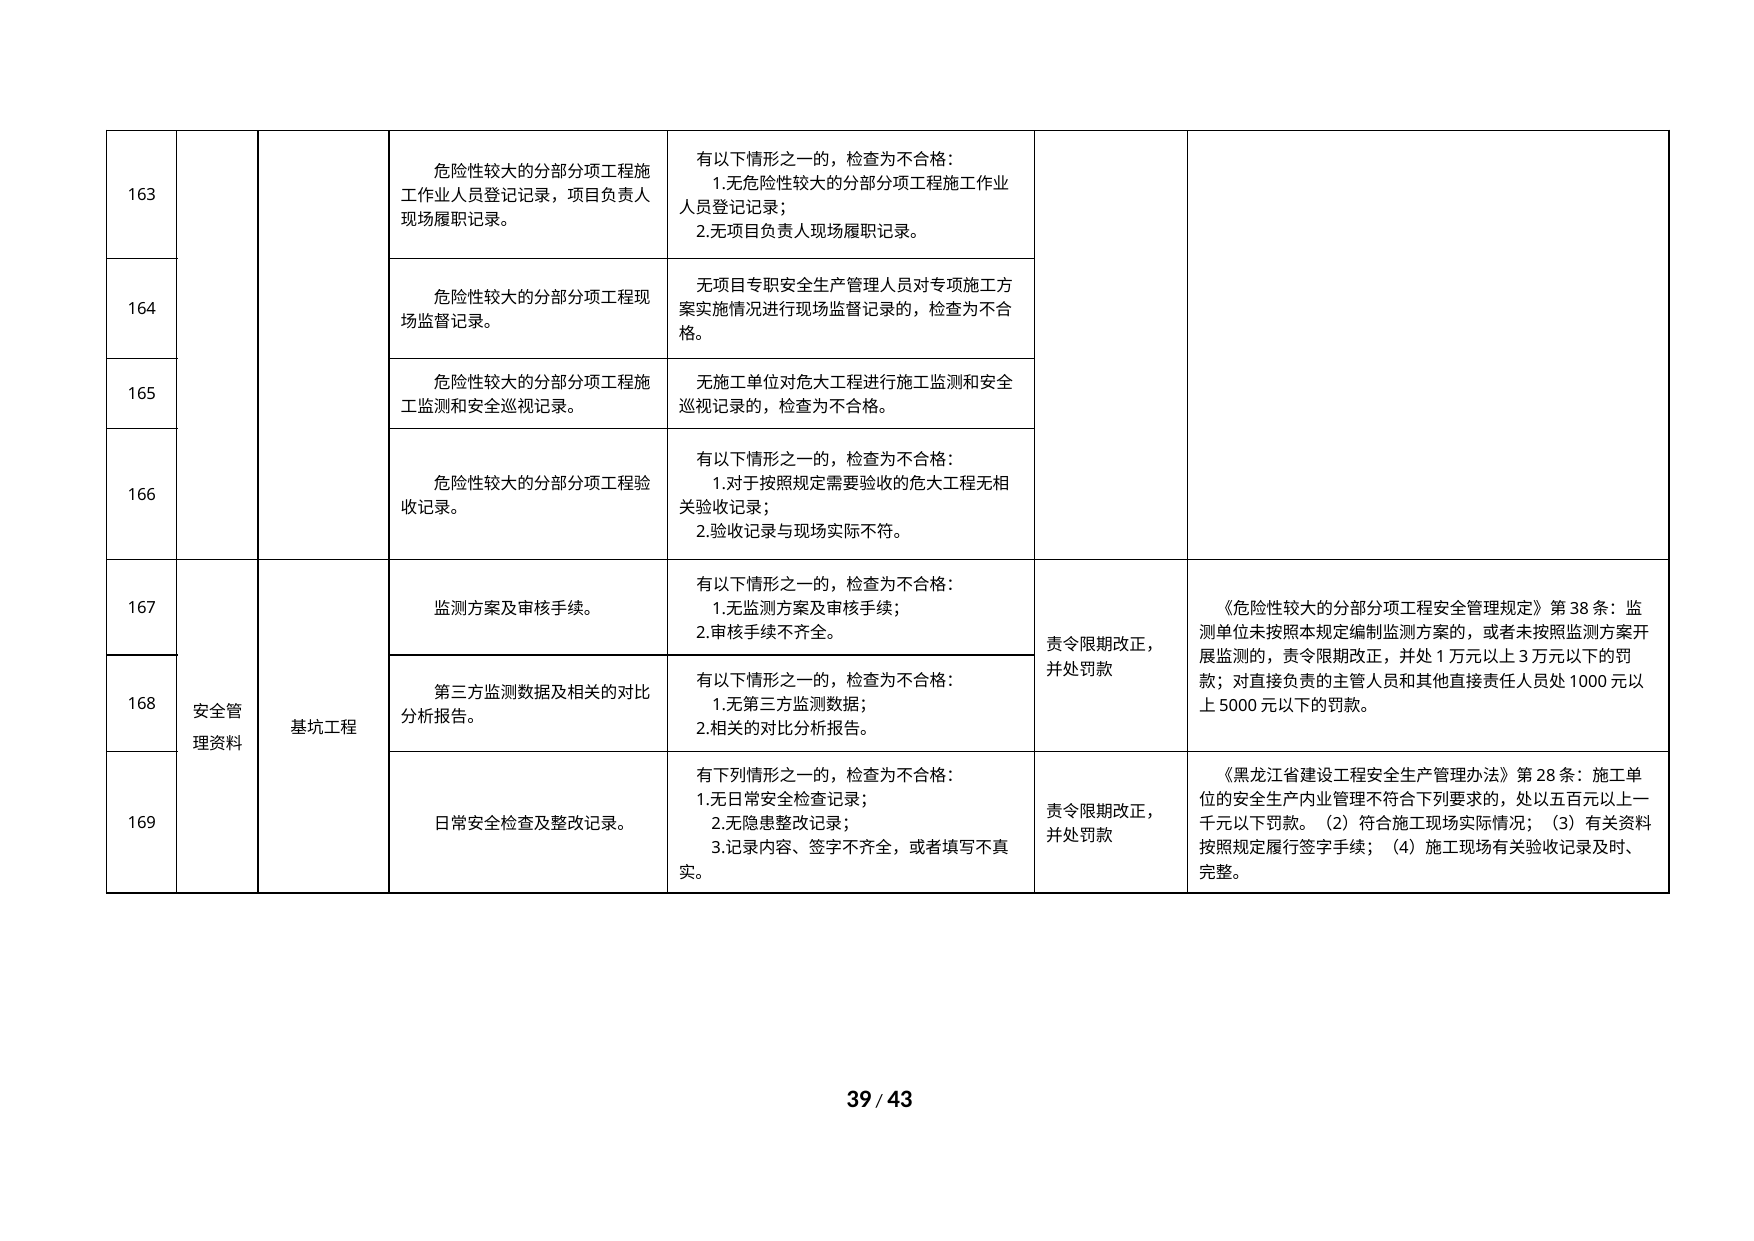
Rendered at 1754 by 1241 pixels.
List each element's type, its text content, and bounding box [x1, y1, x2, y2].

table_cell 危险性较大的分部分项工程施工监测和安全巡视记录。 [390, 359, 667, 428]
table_cell 《危险性较大的分部分项工程安全管理规定》第38条：监测单位未按照本规定编制监测方案的，或者未按照监测方案开展监测的，责令限期改正，并处1万元以上3万元以下的罚款；对直接负责的主管人员和其他直接责任人员处1000元以上5000元以下的罚款。 [1188, 560, 1668, 751]
table_cell 《黑龙江省建设工程安全生产管理办法》第28条：施工单位的安全生产内业管理不符合下列要求的，处以五百元以上一千元以下罚款。（2）符合施工现场实际情况；（3）有关资料按照规定履行签字手续；（4）施工现场有关验收记录及时、完整。 [1188, 752, 1668, 892]
table_cell 有以下情形之一的，检查为不合格： 1.无危险性较大的分部分项工程施工作业人员登记记录； 2.无项目负责人现场履职记录。 [668, 131, 1034, 257]
table_cell 有下列情形之一的，检查为不合格： 1.无日常安全检查记录； 2.无隐患整改记录； 3.记录内容、签字不齐全，或者填写不真实。 [668, 752, 1034, 892]
table_cell 危险性较大的分部分项工程验收记录。 [390, 429, 667, 559]
table_cell 危险性较大的分部分项工程现场监督记录。 [390, 259, 667, 357]
table_cell 基坑工程 [259, 560, 388, 892]
table_cell 169 [107, 752, 176, 892]
table_cell 有以下情形之一的，检查为不合格： 1.对于按照规定需要验收的危大工程无相关验收记录； 2.验收记录与现场实际不符。 [668, 429, 1034, 559]
table_cell 无项目专职安全生产管理人员对专项施工方案实施情况进行现场监督记录的，检查为不合格。 [668, 259, 1034, 357]
table_cell 第三方监测数据及相关的对比分析报告。 [390, 656, 667, 751]
table_cell 163 [107, 131, 176, 257]
table_cell 责令限期改正，并处罚款 [1035, 560, 1187, 751]
table_cell 责令限期改正，并处罚款 [1035, 752, 1187, 892]
table_cell 无施工单位对危大工程进行施工监测和安全巡视记录的，检查为不合格。 [668, 359, 1034, 428]
table_cell 安全管理资料 [177, 560, 257, 892]
table_cell 有以下情形之一的，检查为不合格： 1.无监测方案及审核手续； 2.审核手续不齐全。 [668, 560, 1034, 654]
table_cell 164 [107, 259, 176, 357]
table_cell 有以下情形之一的，检查为不合格： 1.无第三方监测数据； 2.相关的对比分析报告。 [668, 656, 1034, 751]
table_cell 167 [107, 560, 176, 654]
table_cell 日常安全检查及整改记录。 [390, 752, 667, 892]
table_cell 165 [107, 359, 176, 428]
table_cell 168 [107, 656, 176, 751]
table_cell 166 [107, 429, 176, 559]
table_cell 监测方案及审核手续。 [390, 560, 667, 654]
table_cell 危险性较大的分部分项工程施工作业人员登记记录，项目负责人现场履职记录。 [390, 131, 667, 257]
